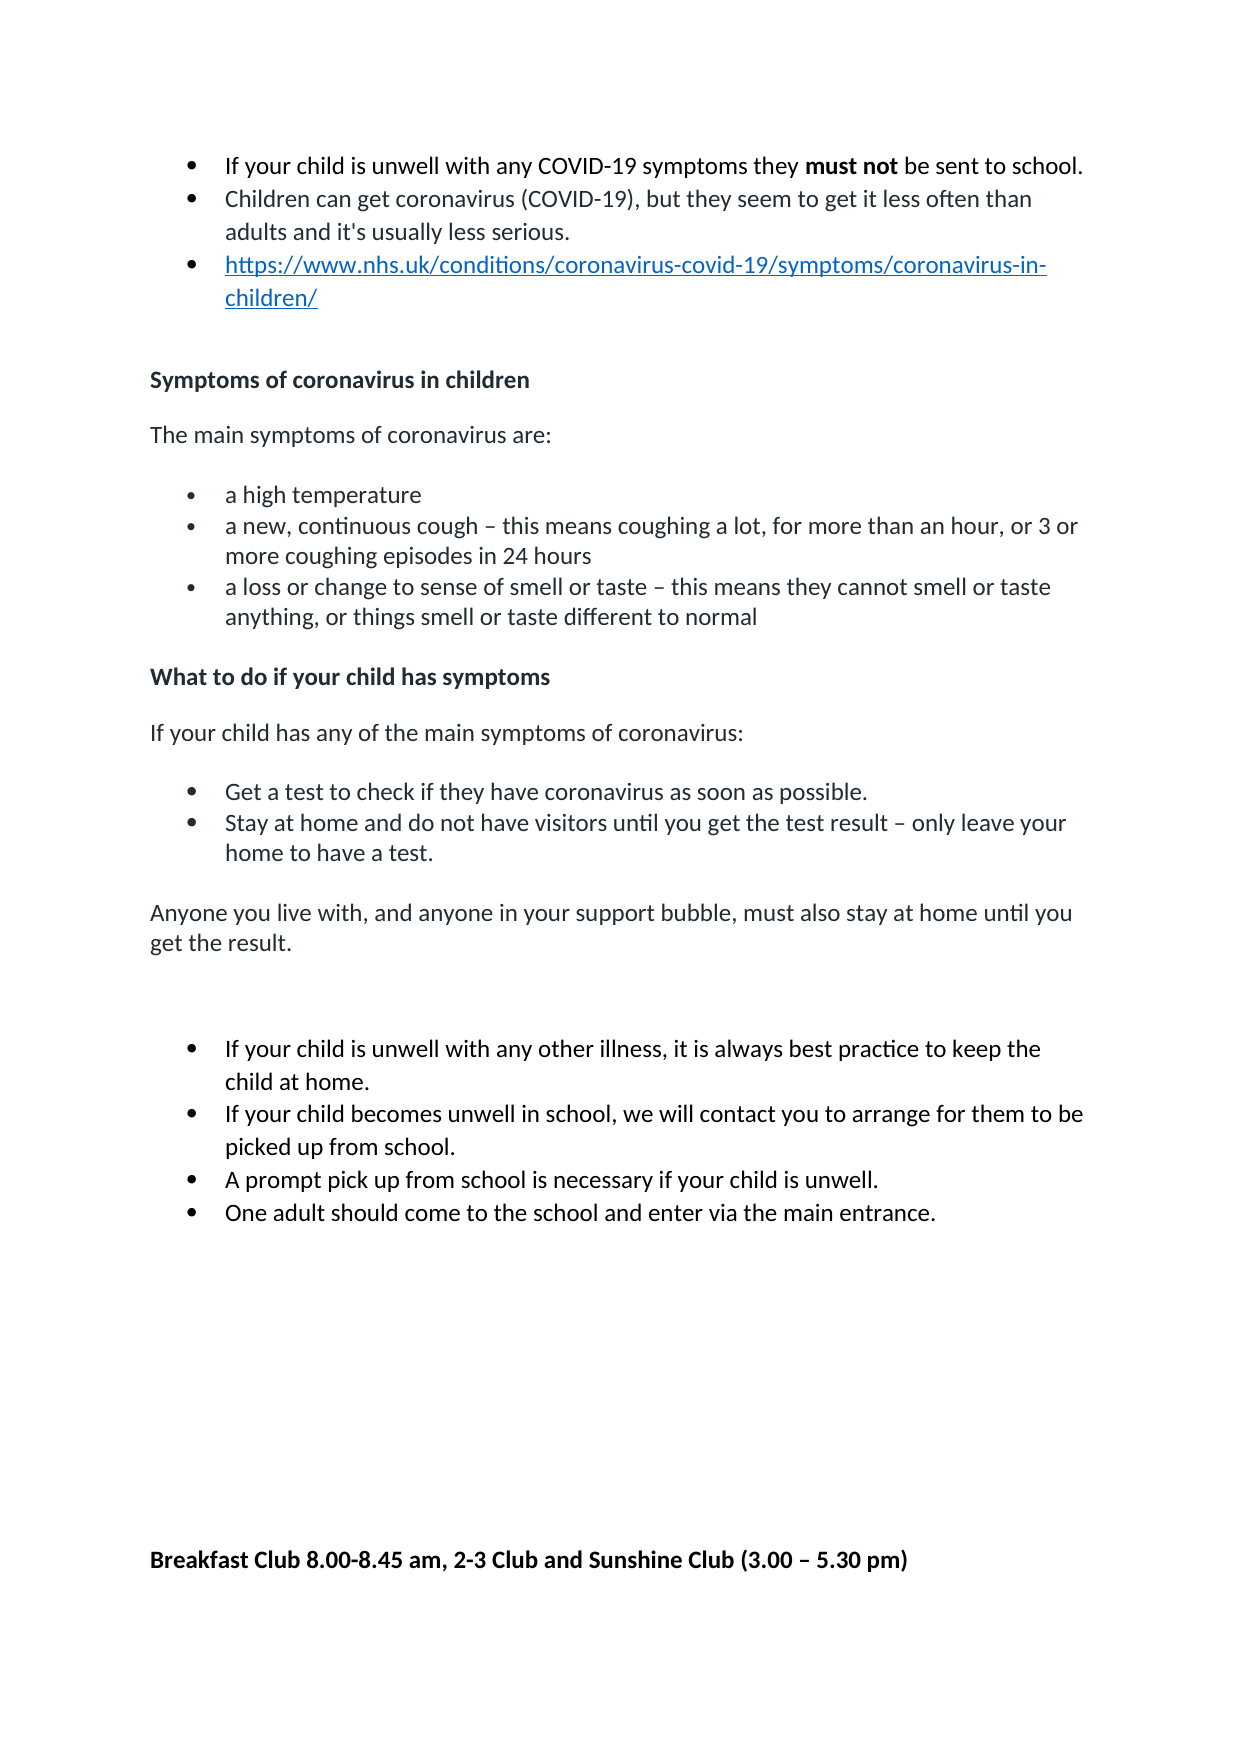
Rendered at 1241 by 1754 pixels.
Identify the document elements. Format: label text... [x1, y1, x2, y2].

list https://www.nhs.uk/conditions/coronavirus-covid-19/symptoms/coronavirus-in-children/ [187, 249, 1090, 312]
list Stay at home and do not have visitors until you get the test result – only leave your home to have a test. [187, 807, 1090, 868]
list If your child is unwell with any other illness, it is always best practice to keep the child at home. [187, 1033, 1090, 1096]
list Children can get coronavirus (COVID-19), but they seem to get it less often than adults and it's usually less serious. [187, 183, 1090, 246]
list a high temperature [187, 479, 1090, 510]
list a new, continuous cough – this means coughing a lot, for more than an hour, or 3 or more coughing episodes in 24 hours [187, 510, 1090, 571]
text If your child has any of the main symptoms of coronavirus: [150, 717, 1090, 747]
text Breakfast Club 8.00-8.45 am, 2-3 Club and Sunshine Club (3.00 – 5.30 pm) [150, 1544, 1090, 1575]
text The main symptoms of coronavirus are: [150, 420, 1090, 450]
list Get a test to check if they have coronavirus as soon as possible. [187, 776, 1090, 807]
text What to do if your child has symptoms [150, 661, 1090, 692]
list If your child becomes unwell in school, we will contact you to arrange for them to be picked up from school. [187, 1098, 1090, 1162]
text Symptoms of coronavirus in children [150, 364, 1090, 395]
list a loss or change to sense of smell or taste – this means they cannot smell or taste anything, or things smell or taste different to normal [187, 571, 1090, 632]
list A prompt pick up from school is necessary if your child is unwell. [187, 1164, 1090, 1195]
list One adult should come to the school and enter via the main entrance. [187, 1197, 1090, 1228]
list If your child is unwell with any COVID-19 symptoms they must not be sent to school. [187, 150, 1090, 181]
text Anyone you live with, and anyone in your support bubble, must also stay at home until you get the result. [150, 897, 1090, 958]
